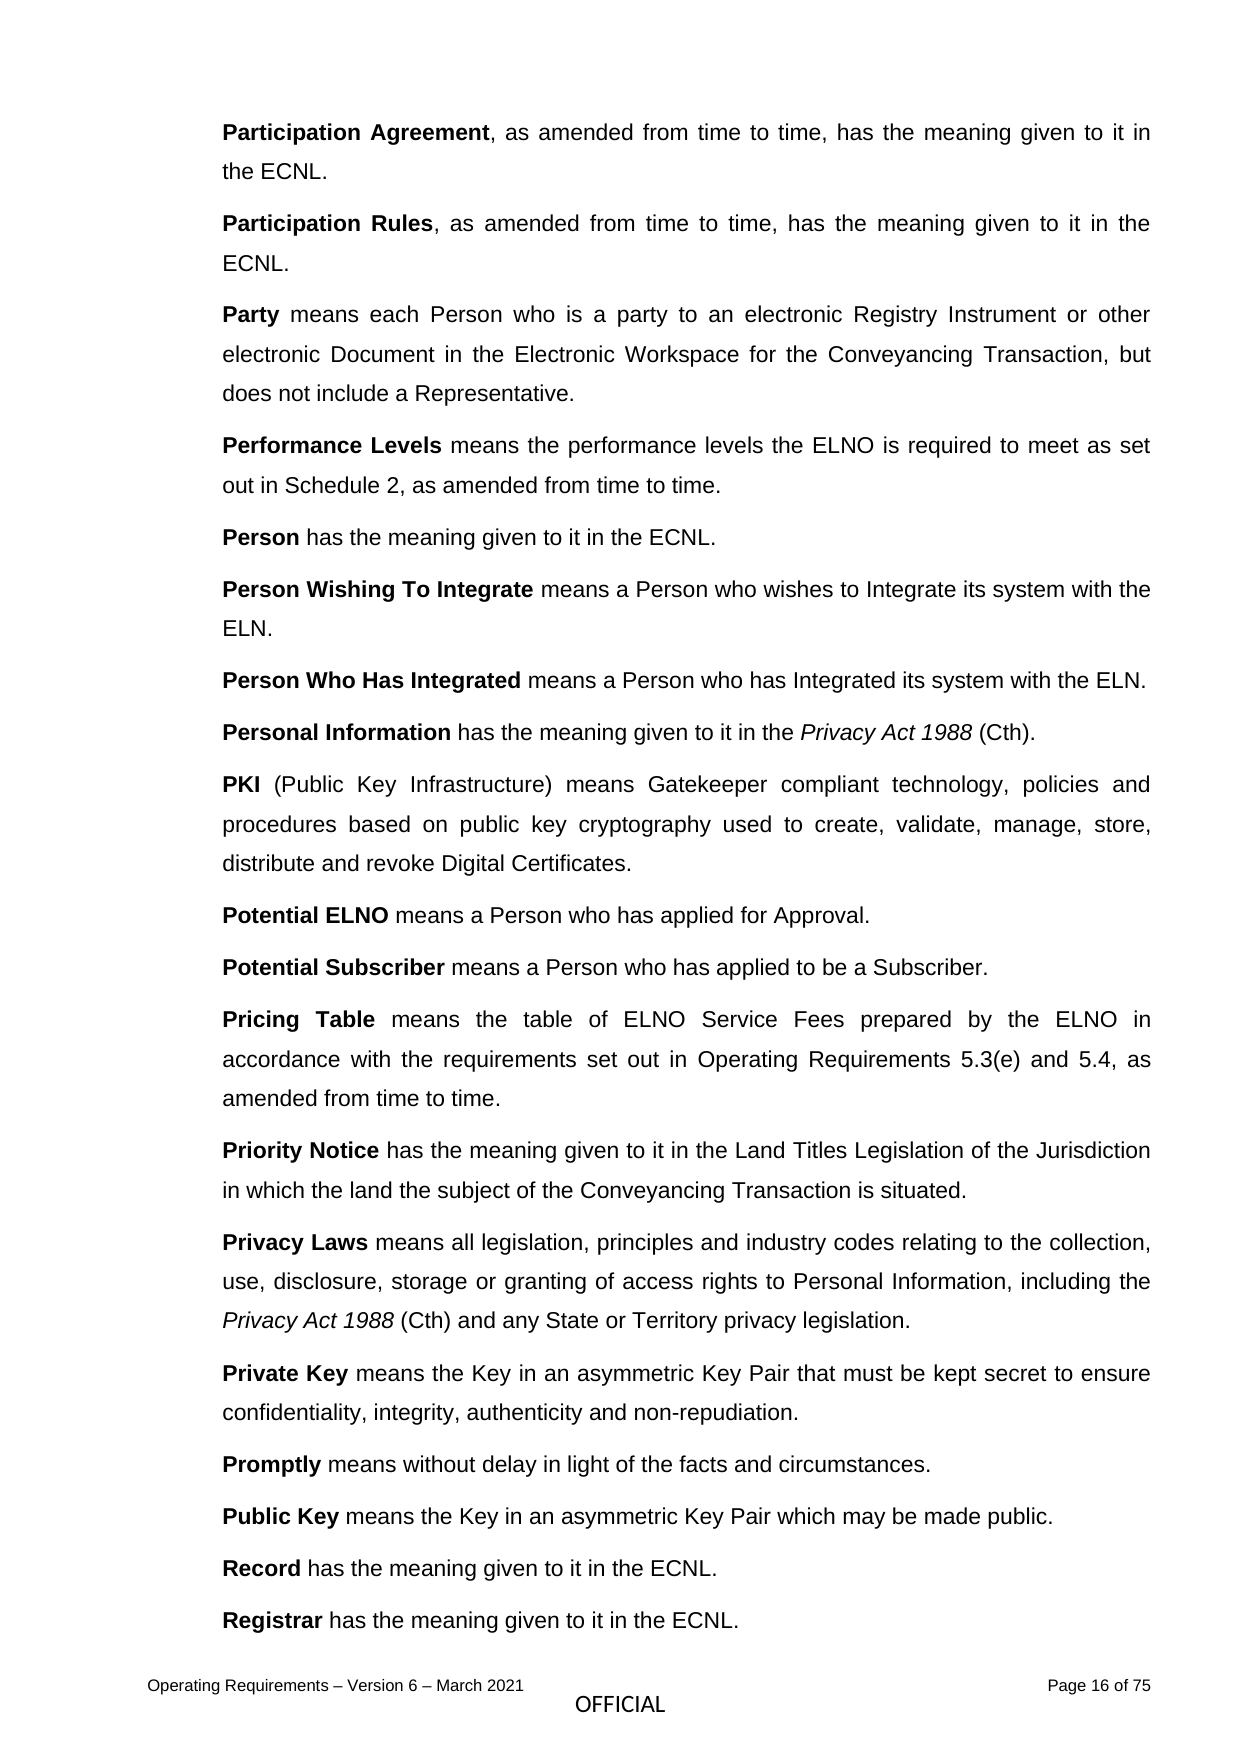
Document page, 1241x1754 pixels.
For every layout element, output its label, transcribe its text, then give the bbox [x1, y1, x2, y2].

text Public Key means the Key in an asymmetric Key Pair which may be made public. [222, 1503, 1152, 1529]
text Person Who Has Integrated means a Person who has Integrated its system with the ELN. [222, 667, 1152, 694]
text PKI (Public Key Infrastructure) means Gatekeeper compliant technology, policies and procedures based on public key cryptography used to create, validate, manage, store, distribute and revoke Digital Certificates. [222, 771, 1152, 877]
text Pricing Table means the table of ELNO Service Fees prepared by the ELNO in accordance with the requirements set out in Operating Requirements 5.3(e) and 5.4, as amended from time to time. [222, 1006, 1152, 1111]
text Record has the meaning given to it in the ECNL. [222, 1555, 1152, 1581]
text Participation Rules, as amended from time to time, has the meaning given to it in the ECNL. [222, 210, 1152, 276]
text Privacy Laws means all legislation, principles and industry codes relating to the collection, use, disclosure, storage or granting of access rights to Personal Information, including the Privacy Act 1988 (Cth) and any State or Territory privacy legislation. [222, 1228, 1152, 1334]
text Performance Levels means the performance levels the ELNO is required to meet as set out in Schedule 2, as amended from time to time. [222, 432, 1152, 498]
text Person has the meaning given to it in the ECNL. [222, 524, 1152, 550]
text Potential Subscriber means a Person who has applied to be a Subscriber. [222, 954, 1152, 981]
text Person Wishing To Integrate means a Person who wishes to Integrate its system with the ELN. [222, 576, 1152, 642]
text Promptly means without delay in light of the facts and circumstances. [222, 1451, 1152, 1477]
text Potential ELNO means a Person who has applied for Approval. [222, 902, 1152, 928]
text Personal Information has the meaning given to it in the Privacy Act 1988 (Cth). [222, 719, 1152, 746]
text Participation Agreement, as amended from time to time, has the meaning given to it in the ECNL. [222, 118, 1152, 184]
text Private Key means the Key in an asymmetric Key Pair that must be kept secret to ensure confidentiality, integrity, authenticity and non-repudiation. [222, 1359, 1152, 1425]
text Priority Notice has the meaning given to it in the Land Titles Legislation of the Jurisdiction in which the land the subject of the Conveyancing Transaction is situated. [222, 1137, 1152, 1203]
text Registrar has the meaning given to it in the ECNL. [222, 1607, 1152, 1633]
text Party means each Person who is a party to an electronic Registry Instrument or other electronic Document in the Electronic Workspace for the Conveyancing Transaction, but does not include a Representative. [222, 301, 1152, 407]
